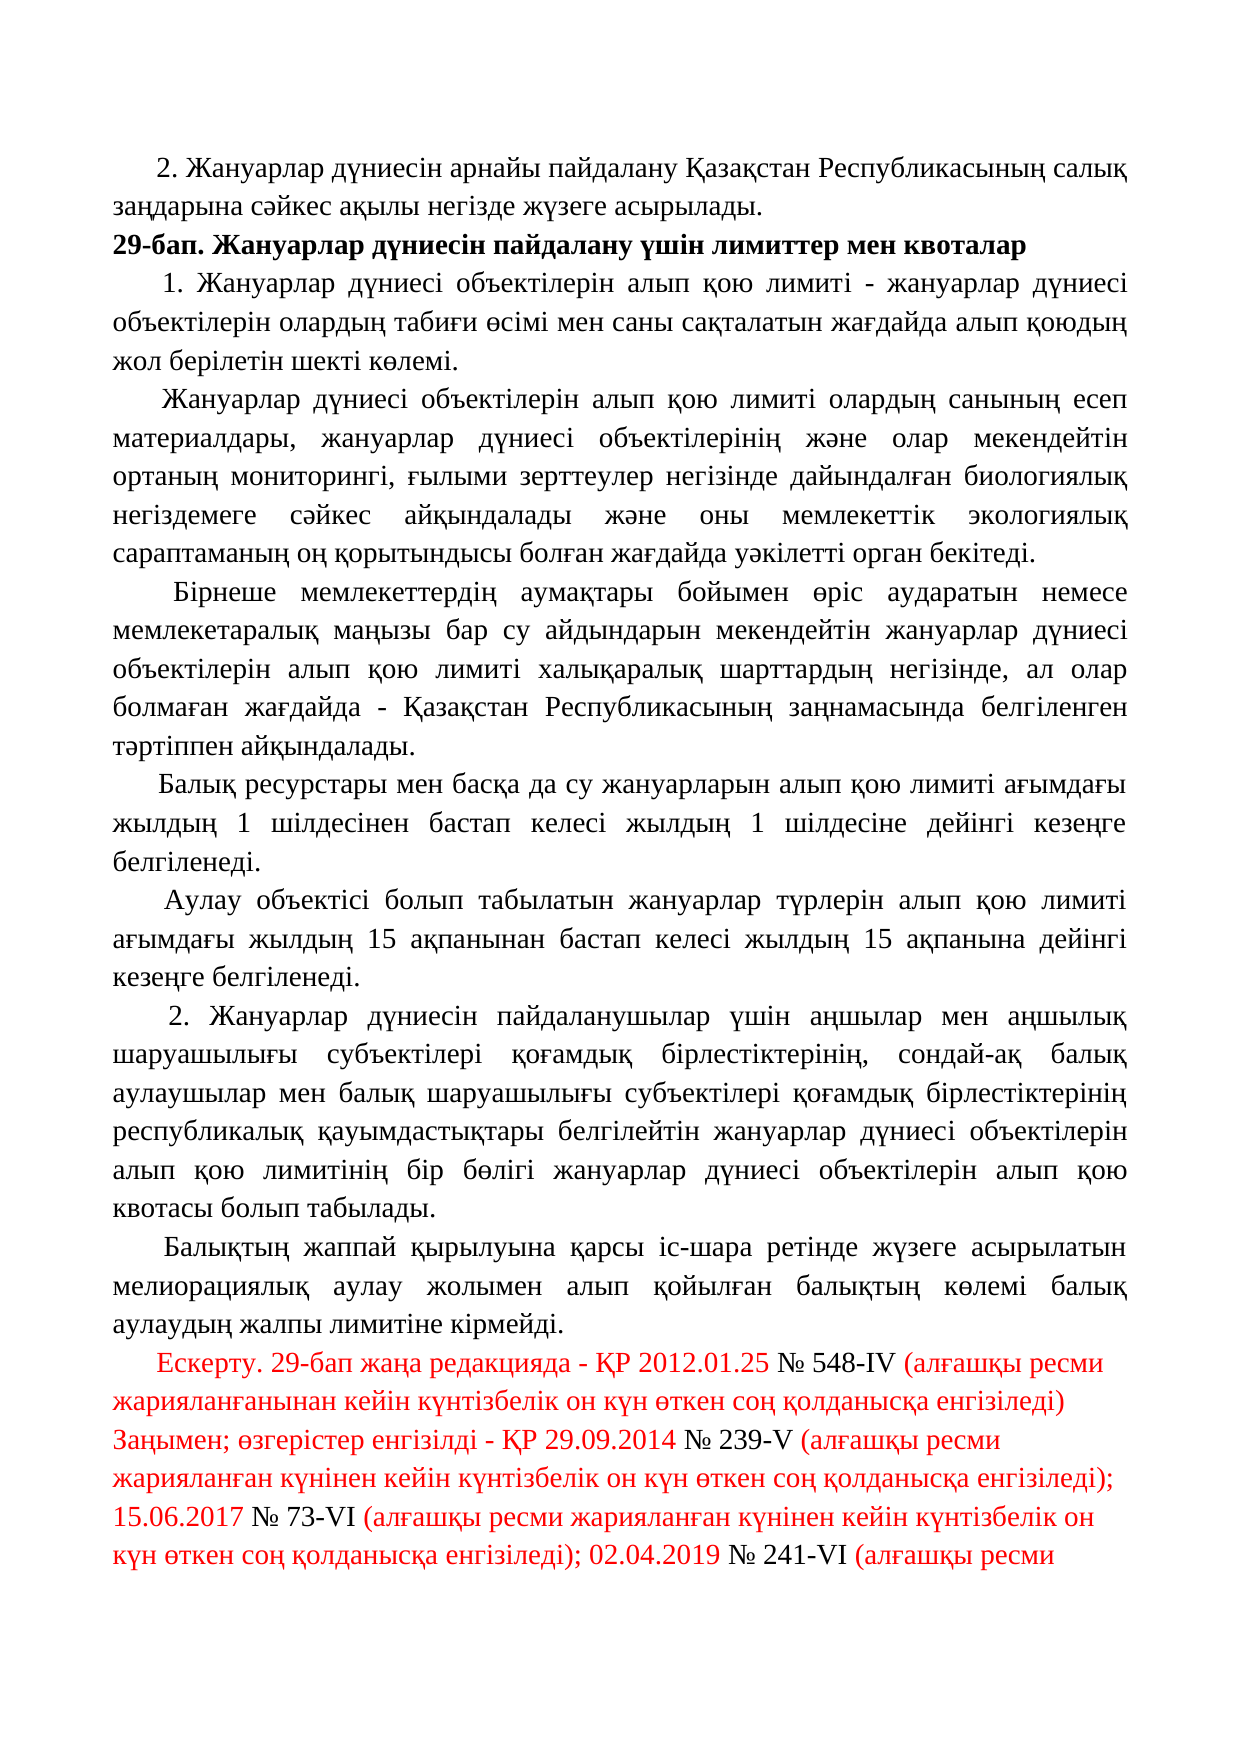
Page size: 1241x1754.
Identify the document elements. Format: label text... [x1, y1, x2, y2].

text Балықтың жаппай қырылуына қарсы іс-шара ретінде жүзеге асырылатын мелиорациялық аулау жолымен алып қойылған балықтың көлемі балық аулаудың жалпы лимитіне кірмейді. [112, 1229, 1128, 1340]
text Аулау объектісі болып табылатын жануарлар түрлерін алып қою лимиті ағымдағы жылдың 15 ақпанынан бастап келесі жылдың 15 ақпанына дейінгі кезеңге белгіленеді. [112, 882, 1128, 993]
text 1. Жануарлар дүниесi объектілерін алып қою лимитi - жануарлар дүниесi объектілерін олардың табиғи өсiмi мен саны сақталатын жағдайда алып қоюдың жол берiлетiн шектi көлемi. [112, 266, 1128, 376]
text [112, 1345, 1128, 1571]
text Балық ресурстары мен басқа да су жануарларын алып қою лимиті ағымдағы жылдың 1 шілдесінен бастап келесі жылдың 1 шілдесіне дейінгі кезеңге белгіленеді. [112, 767, 1128, 877]
text 29-бап. Жануарлар дүниесiн пайдалану үшiн лимиттер мен квоталар [112, 227, 1128, 261]
text 2. Жануарлар дүниесін пайдаланушылар үшін аңшылар мен аңшылық шаруашылығы субъектілері қоғамдық бірлестіктерінің, сондай-ақ балық аулаушылар мен балық шаруашылығы субъектілері қоғамдық бірлестіктерінің республикалық қауымдастықтары белгілейтін жануарлар дүниесi объектілерін алып қою лимитiнің бір бөлігі жануарлар дүниесi объектілерін алып қою квотасы болып табылады. [112, 998, 1128, 1224]
text 2. Жануарлар дүниесiн арнайы пайдалану Қазақстан Республикасының салық заңдарына сәйкес ақылы негiзде жүзеге асырылады. [112, 150, 1128, 222]
text Бiрнеше мемлекеттердiң аумақтары бойымен өрiс аударатын немесе мемлекетаралық маңызы бар су айдындарын мекендейтiн жануарлар дүниесi объектілерін алып қою лимитi халықаралық шарттардың негiзiнде, ал олар болмаған жағдайда - Қазақстан Республикасының заңнамасында белгiленген тәртiппен айқындалады. [112, 574, 1128, 762]
text Жануарлар дүниесi объектілерін алып қою лимитi олардың санының есеп материалдары, жануарлар дүниесi объектiлерiнiң және олар мекендейтiн ортаның мониторингi, ғылыми зерттеулер негiзiнде дайындалған биологиялық негіздемеге сәйкес айқындалады және оны мемлекеттiк экологиялық сараптаманың оң қорытындысы болған жағдайда уәкілетті орган бекiтедi. [112, 381, 1128, 569]
